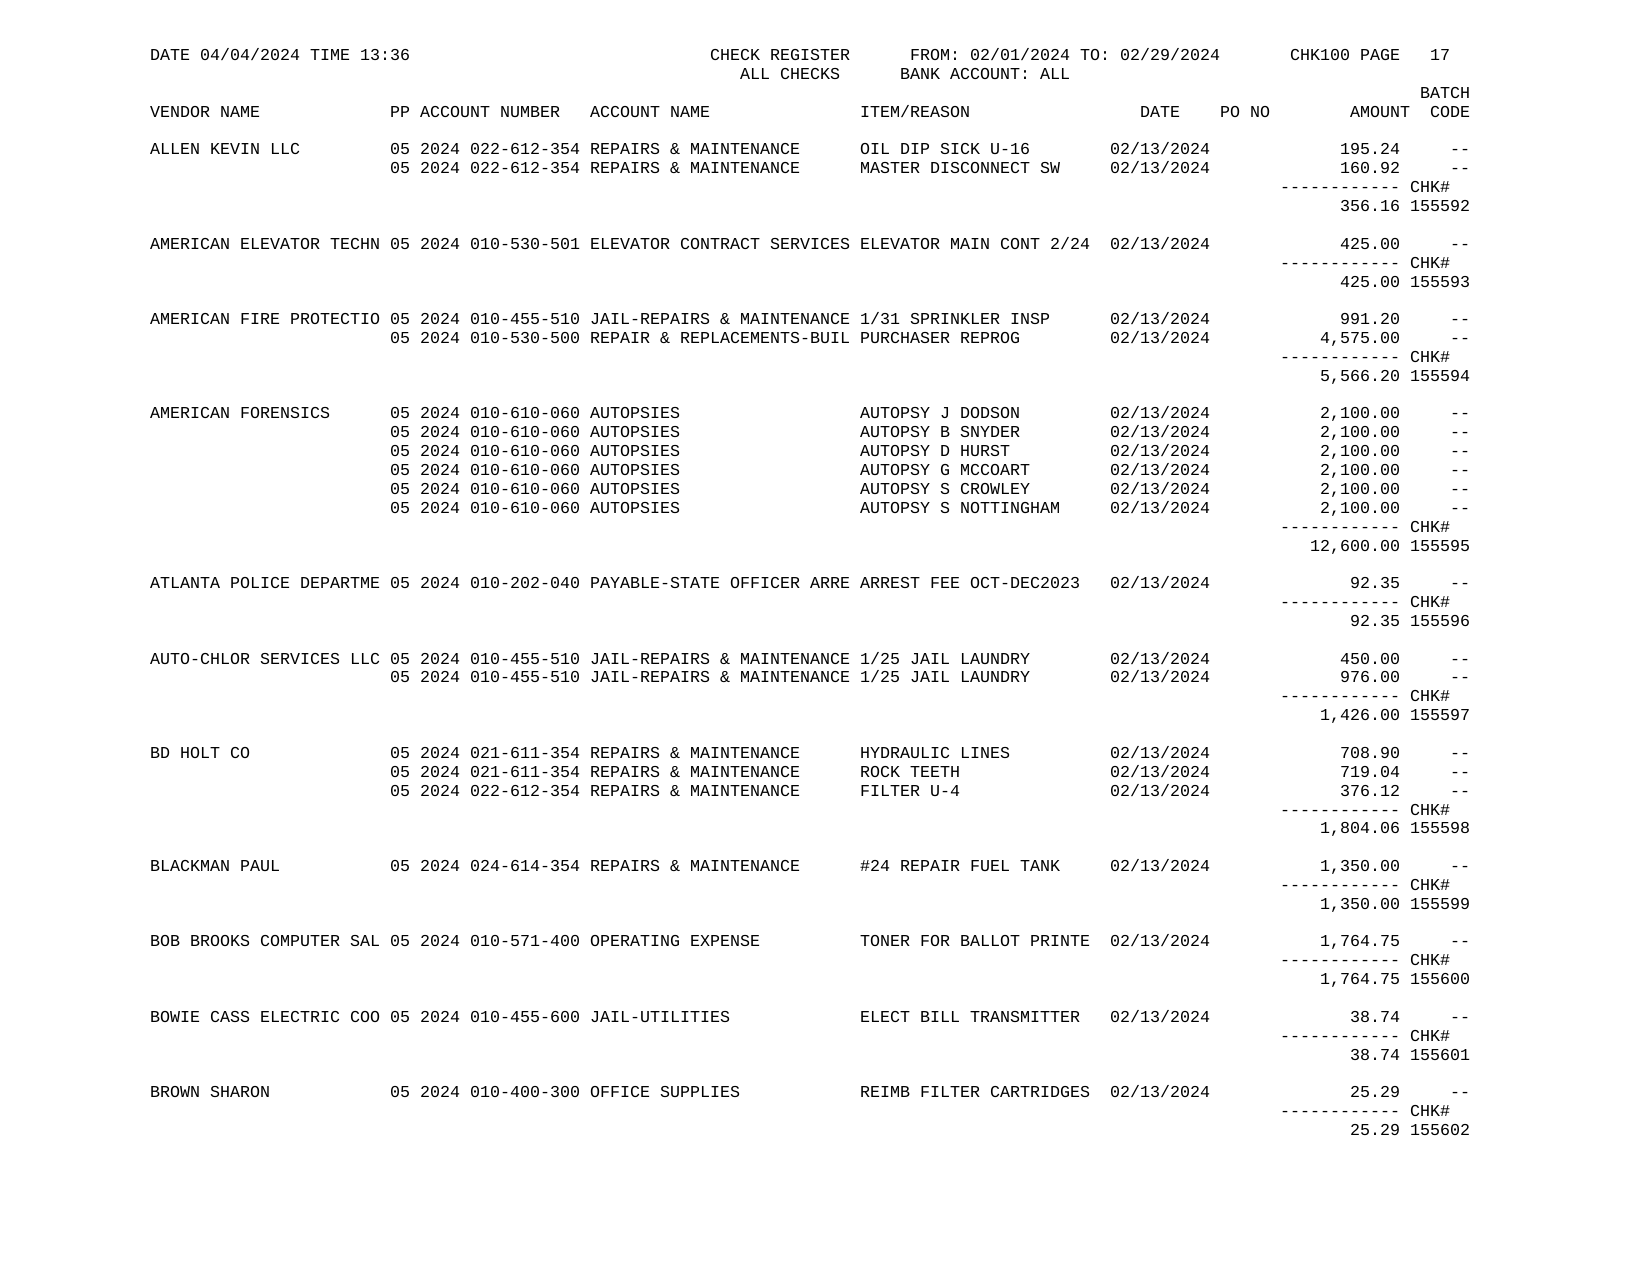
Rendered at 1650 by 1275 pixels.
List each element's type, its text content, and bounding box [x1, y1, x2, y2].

text ALLEN KEVIN LLC 05 2024 022-612-354 REPAIRS & MAINTENANCE OIL DIP SICK U-16 02/13/2024 195.24 -- [150, 141, 1500, 160]
text 1,426.00 155597 [150, 707, 1500, 726]
text ------------ CHK# [150, 1027, 1500, 1046]
text 05 2024 010-610-060 AUTOPSIES AUTOPSY B SNYDER 02/13/2024 2,100.00 -- [150, 424, 1500, 443]
text BROWN SHARON 05 2024 010-400-300 OFFICE SUPPLIES REIMB FILTER CARTRIDGES 02/13/2024 25.29 -- [150, 1084, 1500, 1103]
text 05 2024 010-610-060 AUTOPSIES AUTOPSY S NOTTINGHAM 02/13/2024 2,100.00 -- [150, 499, 1500, 518]
text 05 2024 022-612-354 REPAIRS & MAINTENANCE FILTER U-4 02/13/2024 376.12 -- [150, 782, 1500, 801]
text BLACKMAN PAUL 05 2024 024-614-354 REPAIRS & MAINTENANCE #24 REPAIR FUEL TANK 02/13/2024 1,350.00 -- [150, 858, 1500, 876]
text 05 2024 022-612-354 REPAIRS & MAINTENANCE MASTER DISCONNECT SW 02/13/2024 160.92 -- [150, 160, 1500, 179]
text ------------ CHK# [150, 876, 1500, 895]
text BD HOLT CO 05 2024 021-611-354 REPAIRS & MAINTENANCE HYDRAULIC LINES 02/13/2024 708.90 -- [150, 744, 1500, 763]
text 1,764.75 155600 [150, 971, 1500, 989]
text 5,566.20 155594 [150, 367, 1500, 386]
text 05 2024 010-610-060 AUTOPSIES AUTOPSY S CROWLEY 02/13/2024 2,100.00 -- [150, 481, 1500, 499]
text ALL CHECKS BANK ACCOUNT: ALL [150, 66, 1500, 84]
text AMERICAN FORENSICS 05 2024 010-610-060 AUTOPSIES AUTOPSY J DODSON 02/13/2024 2,100.00 -- [150, 405, 1500, 424]
text ------------ CHK# [150, 801, 1500, 820]
text AMERICAN ELEVATOR TECHN 05 2024 010-530-501 ELEVATOR CONTRACT SERVICES ELEVATOR MAIN CONT 2/24 02/13/2024 425.00 -- [150, 235, 1500, 254]
text BATCH [150, 84, 1500, 103]
text ------------ CHK# [150, 179, 1500, 198]
text ------------ CHK# [150, 348, 1500, 367]
text ------------ CHK# [150, 688, 1500, 707]
text ------------ CHK# [150, 254, 1500, 273]
text 1,350.00 155599 [150, 895, 1500, 914]
text 1,804.06 155598 [150, 820, 1500, 839]
text 38.74 155601 [150, 1046, 1500, 1065]
text BOB BROOKS COMPUTER SAL 05 2024 010-571-400 OPERATING EXPENSE TONER FOR BALLOT PRINTE 02/13/2024 1,764.75 -- [150, 933, 1500, 952]
text ------------ CHK# [150, 952, 1500, 971]
text 05 2024 010-455-510 JAIL-REPAIRS & MAINTENANCE 1/25 JAIL LAUNDRY 02/13/2024 976.00 -- [150, 669, 1500, 688]
text BOWIE CASS ELECTRIC COO 05 2024 010-455-600 JAIL-UTILITIES ELECT BILL TRANSMITTER 02/13/2024 38.74 -- [150, 1008, 1500, 1027]
text ------------ CHK# [150, 518, 1500, 537]
text 25.29 155602 [150, 1122, 1500, 1140]
text 12,600.00 155595 [150, 537, 1500, 556]
text 425.00 155593 [150, 273, 1500, 292]
text ------------ CHK# [150, 594, 1500, 612]
text 05 2024 010-610-060 AUTOPSIES AUTOPSY G MCCOART 02/13/2024 2,100.00 -- [150, 462, 1500, 481]
text ------------ CHK# [150, 1103, 1500, 1122]
text 05 2024 010-610-060 AUTOPSIES AUTOPSY D HURST 02/13/2024 2,100.00 -- [150, 443, 1500, 462]
text 356.16 155592 [150, 198, 1500, 217]
text DATE 04/04/2024 TIME 13:36 CHECK REGISTER FROM: 02/01/2024 TO: 02/29/2024 CHK100 PAGE 17 [150, 47, 1500, 66]
text 05 2024 010-530-500 REPAIR & REPLACEMENTS-BUIL PURCHASER REPROG 02/13/2024 4,575.00 -- [150, 330, 1500, 348]
text VENDOR NAME PP ACCOUNT NUMBER ACCOUNT NAME ITEM/REASON DATE PO NO AMOUNT CODE [150, 103, 1500, 122]
text AMERICAN FIRE PROTECTIO 05 2024 010-455-510 JAIL-REPAIRS & MAINTENANCE 1/31 SPRINKLER INSP 02/13/2024 991.20 -- [150, 311, 1500, 330]
text 05 2024 021-611-354 REPAIRS & MAINTENANCE ROCK TEETH 02/13/2024 719.04 -- [150, 763, 1500, 782]
text ATLANTA POLICE DEPARTME 05 2024 010-202-040 PAYABLE-STATE OFFICER ARRE ARREST FEE OCT-DEC2023 02/13/2024 92.35 -- [150, 575, 1500, 594]
text 92.35 155596 [150, 612, 1500, 631]
text AUTO-CHLOR SERVICES LLC 05 2024 010-455-510 JAIL-REPAIRS & MAINTENANCE 1/25 JAIL LAUNDRY 02/13/2024 450.00 -- [150, 650, 1500, 669]
